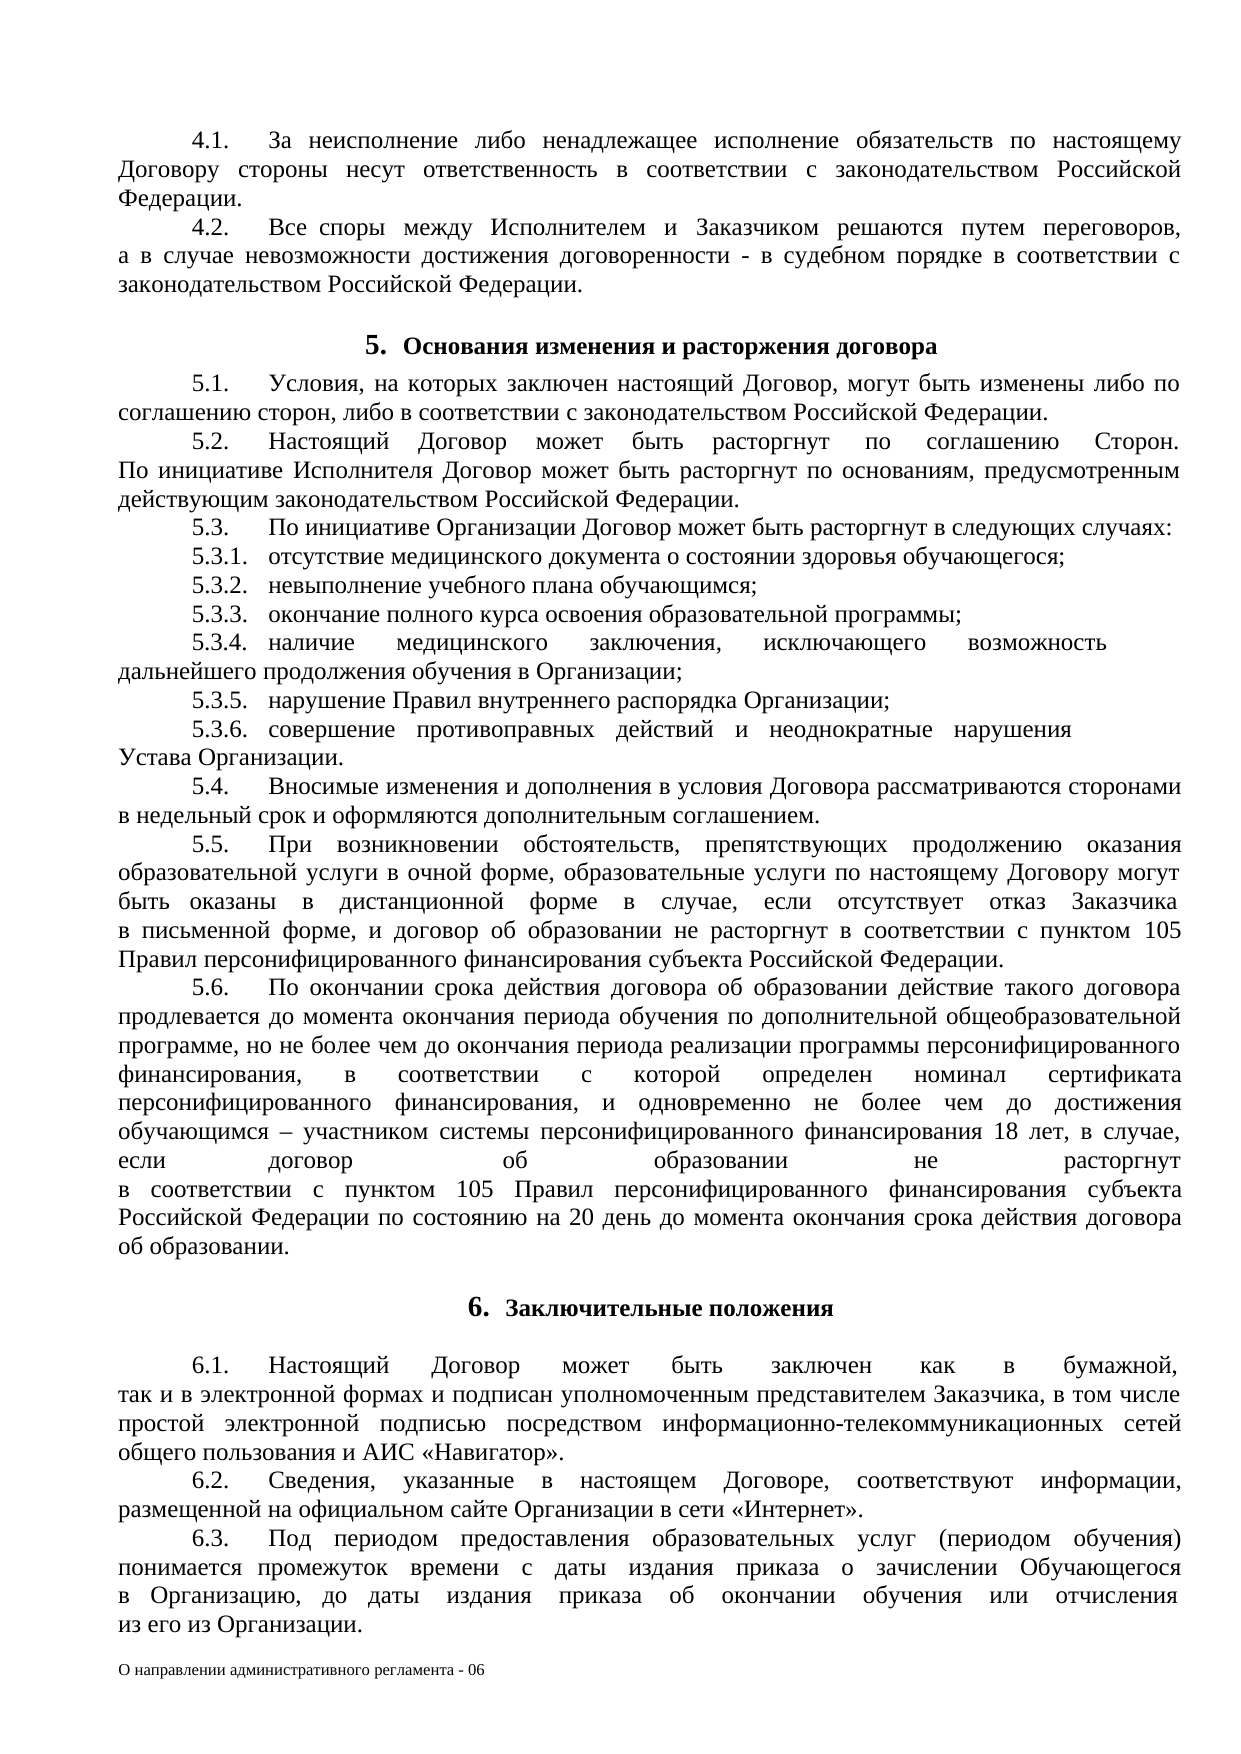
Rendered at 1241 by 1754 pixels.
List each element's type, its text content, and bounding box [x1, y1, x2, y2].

list За неисполнение либо ненадлежащее исполнение обязательств по настоящему Договору стороны несут ответственность в соответствии с законодательством Российской Федерации. [118, 126, 1182, 212]
list совершение противоправных действий и неоднократные нарушения Устава Организации. [118, 714, 1072, 771]
list невыполнение учебного плана обучающимся; [192, 570, 1201, 599]
list По окончании срока действия договора об образовании действие такого договора продлевается до момента окончания периода обучения по дополнительной общеобразовательной программе, но не более чем до окончания периода реализации программы персонифицированного финансирования, в соответствии с которой определен номинал сертификата персонифицированного финансирования, и одновременно не более чем до достижения обучающимся – участником системы персонифицированного финансирования 18 лет, в случае, если договор об образовании не расторгнут в соответствии с пунктом 105 Правил персонифицированного финансирования субъекта Российской Федерации по состоянию на 20 день до момента окончания срока действия договора об образовании. [118, 972, 1182, 1260]
list Вносимые изменения и дополнения в условия Договора рассматриваются сторонами в недельный срок и оформляются дополнительным соглашением. [118, 771, 1182, 829]
list При возникновении обстоятельств, препятствующих продолжению оказания образовательной услуги в очной форме, образовательные услуги по настоящему Договору могут быть оказаны в дистанционной форме в случае, если отсутствует отказ Заказчика в письменной форме, и договор об образовании не расторгнут в соответствии с пунктом 105 Правил персонифицированного финансирования субъекта Российской Федерации. [118, 829, 1181, 972]
list По инициативе Организации Договор может быть расторгнут в следующих случаях: [192, 512, 1201, 541]
list Настоящий Договор может быть заключен как в бумажной, так и в электронной формах и подписан уполномоченным представителем Заказчика, в том числе простой электронной подписью посредством информационно-телекоммуникационных сетей общего пользования и АИС «Навигатор». [118, 1350, 1181, 1465]
list отсутствие медицинского документа о состоянии здоровья обучающегося; [192, 541, 1201, 570]
list наличие медицинского заключения, исключающего возможность дальнейшего продолжения обучения в Организации; [118, 627, 1107, 685]
list Сведения, указанные в настоящем Договоре, соответствуют информации, размещенной на официальном сайте Организации в сети «Интернет». [118, 1465, 1182, 1523]
list Настоящий Договор может быть расторгнут по соглашению Сторон. По инициативе Исполнителя Договор может быть расторгнут по основаниям, предусмотренным действующим законодательством Российской Федерации. [118, 426, 1181, 512]
list Все споры между Исполнителем и Заказчиком решаются путем переговоров, а в случае невозможности достижения договоренности - в судебном порядке в соответствии с законодательством Российской Федерации. [118, 212, 1182, 298]
list Условия, на которых заключен настоящий Договор, могут быть изменены либо по соглашению сторон, либо в соответствии с законодательством Российской Федерации. [118, 368, 1181, 426]
list нарушение Правил внутреннего распорядка Организации; [192, 685, 1201, 714]
subtitle Основания изменения и расторжения договора [365, 327, 1201, 361]
subtitle Заключительные положения [468, 1289, 1201, 1323]
list окончание полного курса освоения образовательной программы; [192, 599, 1201, 627]
list Под периодом предоставления образовательных услуг (периодом обучения) понимается промежуток времени с даты издания приказа о зачислении Обучающегося в Организацию, до даты издания приказа об окончании обучения или отчисления из его из Организации. [118, 1523, 1181, 1638]
